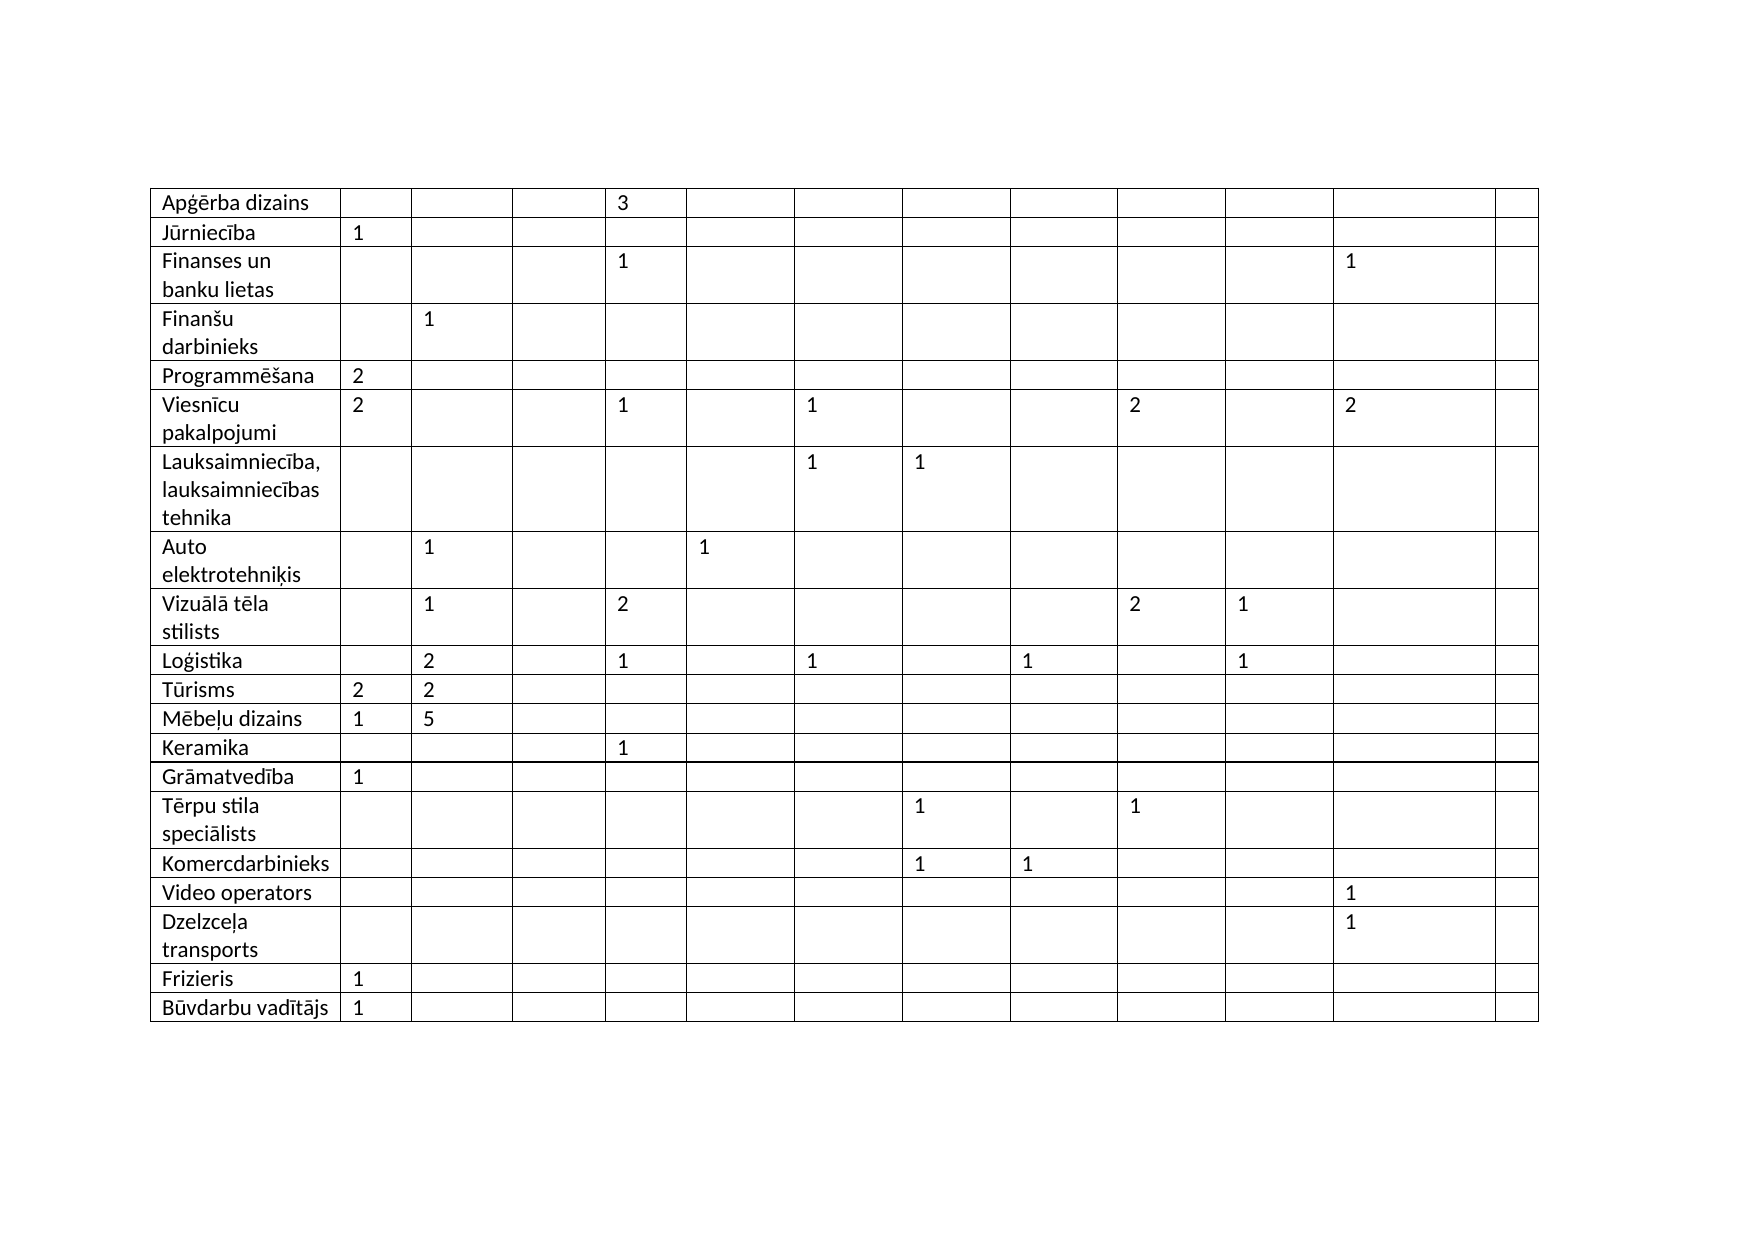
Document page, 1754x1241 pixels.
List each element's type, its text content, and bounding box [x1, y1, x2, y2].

table_cell [903, 993, 1010, 1021]
table_cell [687, 589, 794, 645]
table_cell [412, 189, 512, 217]
table_cell [1496, 646, 1538, 674]
table_cell [1496, 247, 1538, 303]
table_cell [412, 907, 512, 963]
table_cell 1 [1334, 907, 1495, 963]
table_cell [513, 734, 605, 761]
table_cell [606, 675, 686, 703]
table_cell Tērpu stila speciālists [151, 792, 340, 848]
table_cell Jūrniecība [151, 218, 340, 246]
table_cell [795, 532, 902, 588]
table_cell [1011, 304, 1117, 360]
table_cell Lauksaimniecība, lauksaimniecības tehnika [151, 447, 340, 531]
table_cell 1 [412, 532, 512, 588]
table_cell Mēbeļu dizains [151, 704, 340, 732]
table_cell [1118, 247, 1225, 303]
table_cell [412, 878, 512, 906]
table_cell [513, 447, 605, 531]
table_cell 1 [1334, 878, 1495, 906]
table_cell 1 [606, 646, 686, 674]
table_cell 1 [1226, 589, 1333, 645]
table_cell Frizieris [151, 964, 340, 992]
table_cell 1 [1226, 646, 1333, 674]
table_cell 1 [1118, 792, 1225, 848]
table_cell [795, 792, 902, 848]
table_cell [903, 532, 1010, 588]
table_cell [513, 247, 605, 303]
table_cell [513, 907, 605, 963]
table_cell [1011, 907, 1117, 963]
table_cell [795, 218, 902, 246]
table_cell Auto elektrotehniķis [151, 532, 340, 588]
table_cell 1 [1011, 849, 1117, 877]
table_cell [412, 390, 512, 446]
table_cell [687, 849, 794, 877]
table_cell [513, 589, 605, 645]
table_cell [1496, 734, 1538, 761]
table_cell [1118, 734, 1225, 761]
table_cell [513, 646, 605, 674]
table_cell [1226, 361, 1333, 389]
table_cell [1226, 763, 1333, 791]
table_cell 2 [1334, 390, 1495, 446]
table_cell [1226, 964, 1333, 992]
table_cell [341, 247, 411, 303]
table_cell [903, 763, 1010, 791]
table_cell [1011, 734, 1117, 761]
table_cell [1496, 390, 1538, 446]
table_cell [1496, 447, 1538, 531]
table_cell [513, 675, 605, 703]
table_cell [1226, 532, 1333, 588]
table_cell [903, 218, 1010, 246]
table_cell [1011, 589, 1117, 645]
table_cell [1011, 964, 1117, 992]
table_cell [687, 189, 794, 217]
table_cell [687, 878, 794, 906]
table_cell [1226, 675, 1333, 703]
table_cell 2 [1118, 390, 1225, 446]
table_cell Komercdarbinieks [151, 849, 340, 877]
table_cell [1496, 189, 1538, 217]
table_cell [1334, 763, 1495, 791]
table_cell [903, 390, 1010, 446]
table_cell [1496, 907, 1538, 963]
table_cell [687, 704, 794, 732]
table_cell [1118, 218, 1225, 246]
table_cell [687, 792, 794, 848]
table_cell [606, 763, 686, 791]
table_cell [1334, 964, 1495, 992]
table_cell 1 [1334, 247, 1495, 303]
table_cell [1118, 532, 1225, 588]
table_cell 5 [412, 704, 512, 732]
table_cell [513, 878, 605, 906]
table_cell [1118, 704, 1225, 732]
table_cell [513, 792, 605, 848]
table_cell [513, 993, 605, 1021]
table_cell [795, 304, 902, 360]
table_cell [687, 763, 794, 791]
table_cell [412, 849, 512, 877]
table_cell [687, 390, 794, 446]
table_cell 1 [606, 390, 686, 446]
table_cell [1118, 964, 1225, 992]
table_cell [1011, 878, 1117, 906]
table_cell [513, 964, 605, 992]
table_cell [341, 878, 411, 906]
table_cell Apģērba dizains [151, 189, 340, 217]
table_cell [1118, 878, 1225, 906]
table_cell [795, 675, 902, 703]
table_cell [1011, 189, 1117, 217]
table_cell [513, 763, 605, 791]
table_cell [795, 964, 902, 992]
table_cell [795, 734, 902, 761]
table_cell [903, 704, 1010, 732]
table_cell [1011, 763, 1117, 791]
table_cell [1496, 993, 1538, 1021]
table_cell [795, 849, 902, 877]
table_cell [513, 304, 605, 360]
table_cell [412, 964, 512, 992]
table_cell [1118, 304, 1225, 360]
table_cell Grāmatvedība [151, 763, 340, 791]
table_cell 1 [412, 589, 512, 645]
table_cell 2 [341, 390, 411, 446]
table_cell [1334, 849, 1495, 877]
table_cell 2 [412, 646, 512, 674]
table_cell [903, 304, 1010, 360]
table_cell [795, 878, 902, 906]
table_cell [687, 993, 794, 1021]
table_cell [1334, 304, 1495, 360]
table_cell Finanses un banku lietas [151, 247, 340, 303]
table_cell [606, 964, 686, 992]
table_cell [903, 361, 1010, 389]
table_cell [412, 792, 512, 848]
table_cell [795, 907, 902, 963]
table_cell [903, 247, 1010, 303]
table_cell [341, 849, 411, 877]
table_cell Viesnīcu pakalpojumi [151, 390, 340, 446]
table_cell [1496, 763, 1538, 791]
table_cell [606, 361, 686, 389]
table_cell [1496, 849, 1538, 877]
table_cell 1 [687, 532, 794, 588]
table_cell 1 [903, 447, 1010, 531]
table_cell 1 [341, 218, 411, 246]
table_cell [1118, 675, 1225, 703]
table_cell [606, 993, 686, 1021]
table_cell [412, 447, 512, 531]
table_cell 1 [341, 964, 411, 992]
table_cell [1496, 532, 1538, 588]
table_cell [687, 447, 794, 531]
table_cell 2 [1118, 589, 1225, 645]
table_cell [1118, 447, 1225, 531]
table_cell 1 [606, 734, 686, 761]
table_cell [341, 304, 411, 360]
table_cell [1226, 907, 1333, 963]
table_cell 1 [341, 704, 411, 732]
table_cell [1118, 189, 1225, 217]
table_cell 1 [606, 247, 686, 303]
table_cell [1226, 247, 1333, 303]
table_cell [606, 218, 686, 246]
table_cell Būvdarbu vadītājs [151, 993, 340, 1021]
table_cell [412, 361, 512, 389]
table_cell [1496, 304, 1538, 360]
table_cell [606, 907, 686, 963]
table_cell [606, 447, 686, 531]
table_cell [1334, 646, 1495, 674]
table_cell [687, 907, 794, 963]
table_cell 1 [795, 390, 902, 446]
table_cell 1 [412, 304, 512, 360]
table_cell [687, 218, 794, 246]
table_cell [687, 646, 794, 674]
table_cell [687, 247, 794, 303]
table_cell [1226, 993, 1333, 1021]
table_cell [513, 189, 605, 217]
table_cell [903, 734, 1010, 761]
table_cell [795, 993, 902, 1021]
table_cell [1496, 964, 1538, 992]
table_cell [1011, 704, 1117, 732]
table_cell [1496, 704, 1538, 732]
table_cell [341, 646, 411, 674]
table_cell 3 [606, 189, 686, 217]
table_cell [1011, 390, 1117, 446]
table_cell [412, 993, 512, 1021]
table_cell 2 [606, 589, 686, 645]
table_cell [341, 189, 411, 217]
table_cell [1496, 792, 1538, 848]
table_cell [1118, 646, 1225, 674]
table_cell [1334, 589, 1495, 645]
table_cell [341, 447, 411, 531]
table_cell 1 [341, 763, 411, 791]
table_cell [606, 849, 686, 877]
table_cell [1226, 734, 1333, 761]
table_cell [606, 532, 686, 588]
table_cell [795, 361, 902, 389]
table_cell [687, 675, 794, 703]
table_cell [903, 907, 1010, 963]
table_cell [1334, 993, 1495, 1021]
table_cell [606, 792, 686, 848]
table_cell [1011, 218, 1117, 246]
table_cell [1118, 993, 1225, 1021]
table_cell Keramika [151, 734, 340, 761]
table_cell [513, 390, 605, 446]
table_cell [1118, 849, 1225, 877]
table_cell 1 [795, 646, 902, 674]
table_cell [1011, 675, 1117, 703]
table_cell Video operators [151, 878, 340, 906]
table_cell [903, 646, 1010, 674]
table_cell Finanšu darbinieks [151, 304, 340, 360]
table_cell Tūrisms [151, 675, 340, 703]
table_cell [1226, 390, 1333, 446]
table_cell [606, 704, 686, 732]
table_cell [412, 734, 512, 761]
table_cell [1118, 361, 1225, 389]
table_cell [903, 189, 1010, 217]
table_cell [606, 878, 686, 906]
table_cell [341, 589, 411, 645]
table_cell [795, 704, 902, 732]
table_cell 2 [341, 361, 411, 389]
table_cell [1496, 675, 1538, 703]
table_cell Dzelzceļa transports [151, 907, 340, 963]
table_cell [903, 589, 1010, 645]
table_cell [903, 878, 1010, 906]
table_cell [795, 247, 902, 303]
table_cell [687, 734, 794, 761]
table_cell 1 [341, 993, 411, 1021]
table_cell [1496, 878, 1538, 906]
table_cell [513, 704, 605, 732]
table_cell [412, 247, 512, 303]
table_cell [1496, 361, 1538, 389]
table_cell [1011, 792, 1117, 848]
table_cell [1226, 218, 1333, 246]
table_cell [412, 218, 512, 246]
table_cell [795, 763, 902, 791]
table_cell [513, 849, 605, 877]
table_cell 1 [1011, 646, 1117, 674]
table_cell Vizuālā tēla stilists [151, 589, 340, 645]
table_cell [513, 361, 605, 389]
table_cell [341, 792, 411, 848]
table_cell 2 [412, 675, 512, 703]
table_cell [1226, 304, 1333, 360]
table_cell [1118, 907, 1225, 963]
table_cell [1496, 589, 1538, 645]
table_cell [513, 218, 605, 246]
table_cell [795, 189, 902, 217]
table_cell [341, 532, 411, 588]
table_cell [1226, 792, 1333, 848]
table_cell [903, 964, 1010, 992]
table_cell 1 [903, 792, 1010, 848]
table_cell [1334, 532, 1495, 588]
table_cell [1334, 734, 1495, 761]
table_cell [513, 532, 605, 588]
table_cell [1118, 763, 1225, 791]
table_cell [1226, 189, 1333, 217]
table_cell 1 [903, 849, 1010, 877]
table_cell [1496, 218, 1538, 246]
table_cell [903, 675, 1010, 703]
table_cell [687, 964, 794, 992]
table_cell 2 [341, 675, 411, 703]
table_cell [1226, 704, 1333, 732]
table_cell [1334, 447, 1495, 531]
table_cell [1226, 849, 1333, 877]
table_cell [341, 734, 411, 761]
table_cell [1334, 218, 1495, 246]
table_cell [1011, 247, 1117, 303]
table_cell Loģistika [151, 646, 340, 674]
table_cell Programmēšana [151, 361, 340, 389]
table_cell 1 [795, 447, 902, 531]
table_cell [341, 907, 411, 963]
table_cell [1226, 878, 1333, 906]
table_cell [412, 763, 512, 791]
table_cell [1334, 792, 1495, 848]
table_cell [606, 304, 686, 360]
table_cell [795, 589, 902, 645]
table_cell [687, 304, 794, 360]
table_cell [1011, 361, 1117, 389]
table_cell [1334, 704, 1495, 732]
table_cell [1011, 532, 1117, 588]
table_cell [1334, 189, 1495, 217]
table_cell [1334, 675, 1495, 703]
table_cell [1334, 361, 1495, 389]
table_cell [1011, 993, 1117, 1021]
table_cell [1011, 447, 1117, 531]
table_cell [687, 361, 794, 389]
table_cell [1226, 447, 1333, 531]
